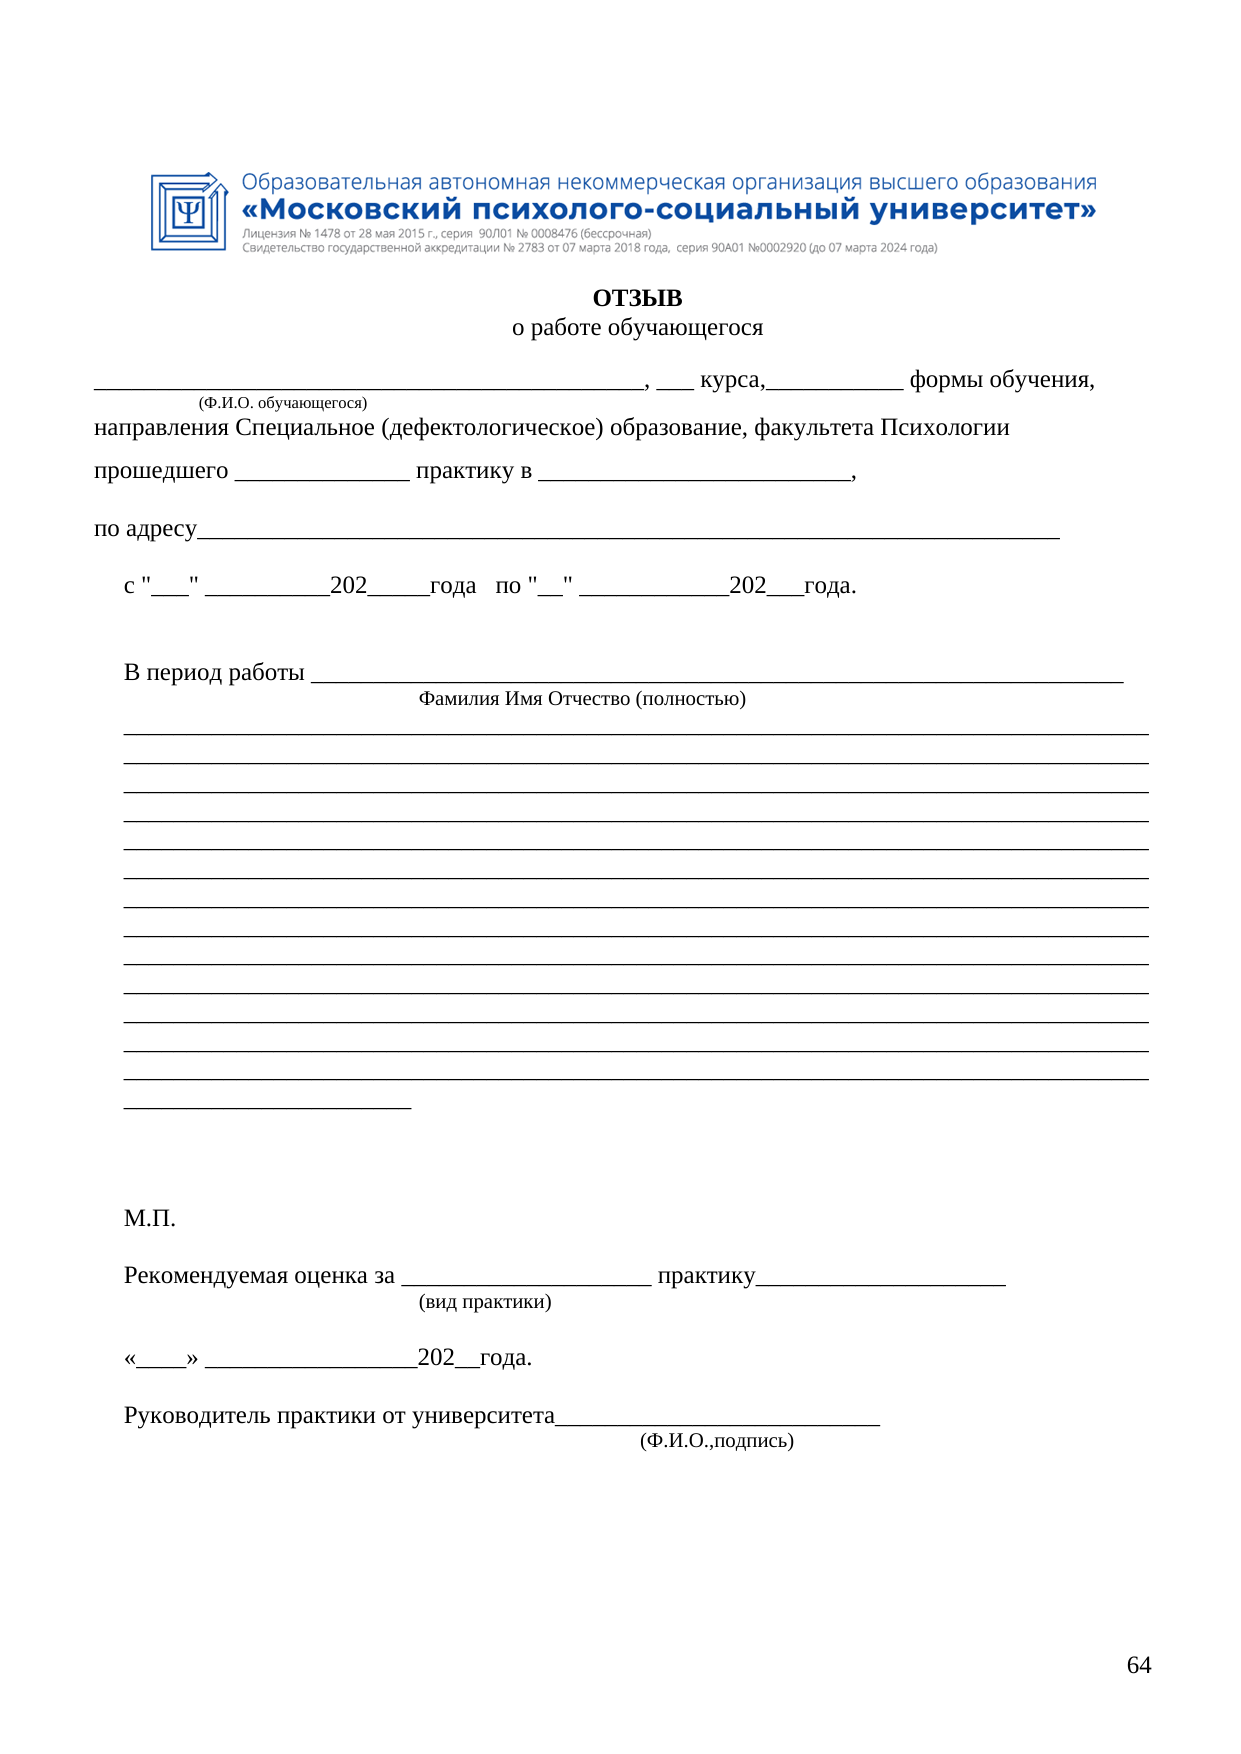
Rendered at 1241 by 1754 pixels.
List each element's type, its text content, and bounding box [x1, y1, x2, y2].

text прошедшего ______________ практику в _________________________, [94, 455, 1152, 484]
text (вид практики) [345, 1289, 1152, 1313]
text «____» _________________202__года. [123, 1342, 1152, 1371]
text Руководитель практики от университета__________________________ [123, 1400, 1152, 1428]
text _________________________________________________________________________________________________________________________________________________________________________________________________________________________________________________________________________________________________________________________________________________________________________________________________________________________________________________________________________________________________________________________________________________________________________________________________________________________________________________________________________________________________________________________________________________________________________________________________________________________________________________________________________________________________________________________________________________________________________________________________________________________________________________________________________________________________________________________________ [123, 709, 1152, 1112]
text М.П. [123, 1203, 1152, 1232]
text ____________________________________________, ___ курса,___________ формы обучения, (Ф.И.О. обучающегося) [94, 364, 1152, 412]
text Фамилия Имя Отчество (полностью) [345, 685, 1152, 709]
text В период работы _________________________________________________________________ [123, 657, 1152, 685]
text с "___" __________202_____года по "__" ____________202___года. [123, 570, 1152, 599]
text Рекомендуемая оценка за ____________________ практику____________________ [123, 1261, 1152, 1289]
text о работе обучающегося [123, 312, 1152, 340]
text направления Специальное (дефектологическое) образование, факультета Психологии [94, 412, 1152, 441]
text ОТЗЫВ [123, 283, 1152, 312]
text по адресу_____________________________________________________________________ [94, 513, 1152, 542]
text (Ф.И.О.,подпись) [566, 1428, 1152, 1452]
